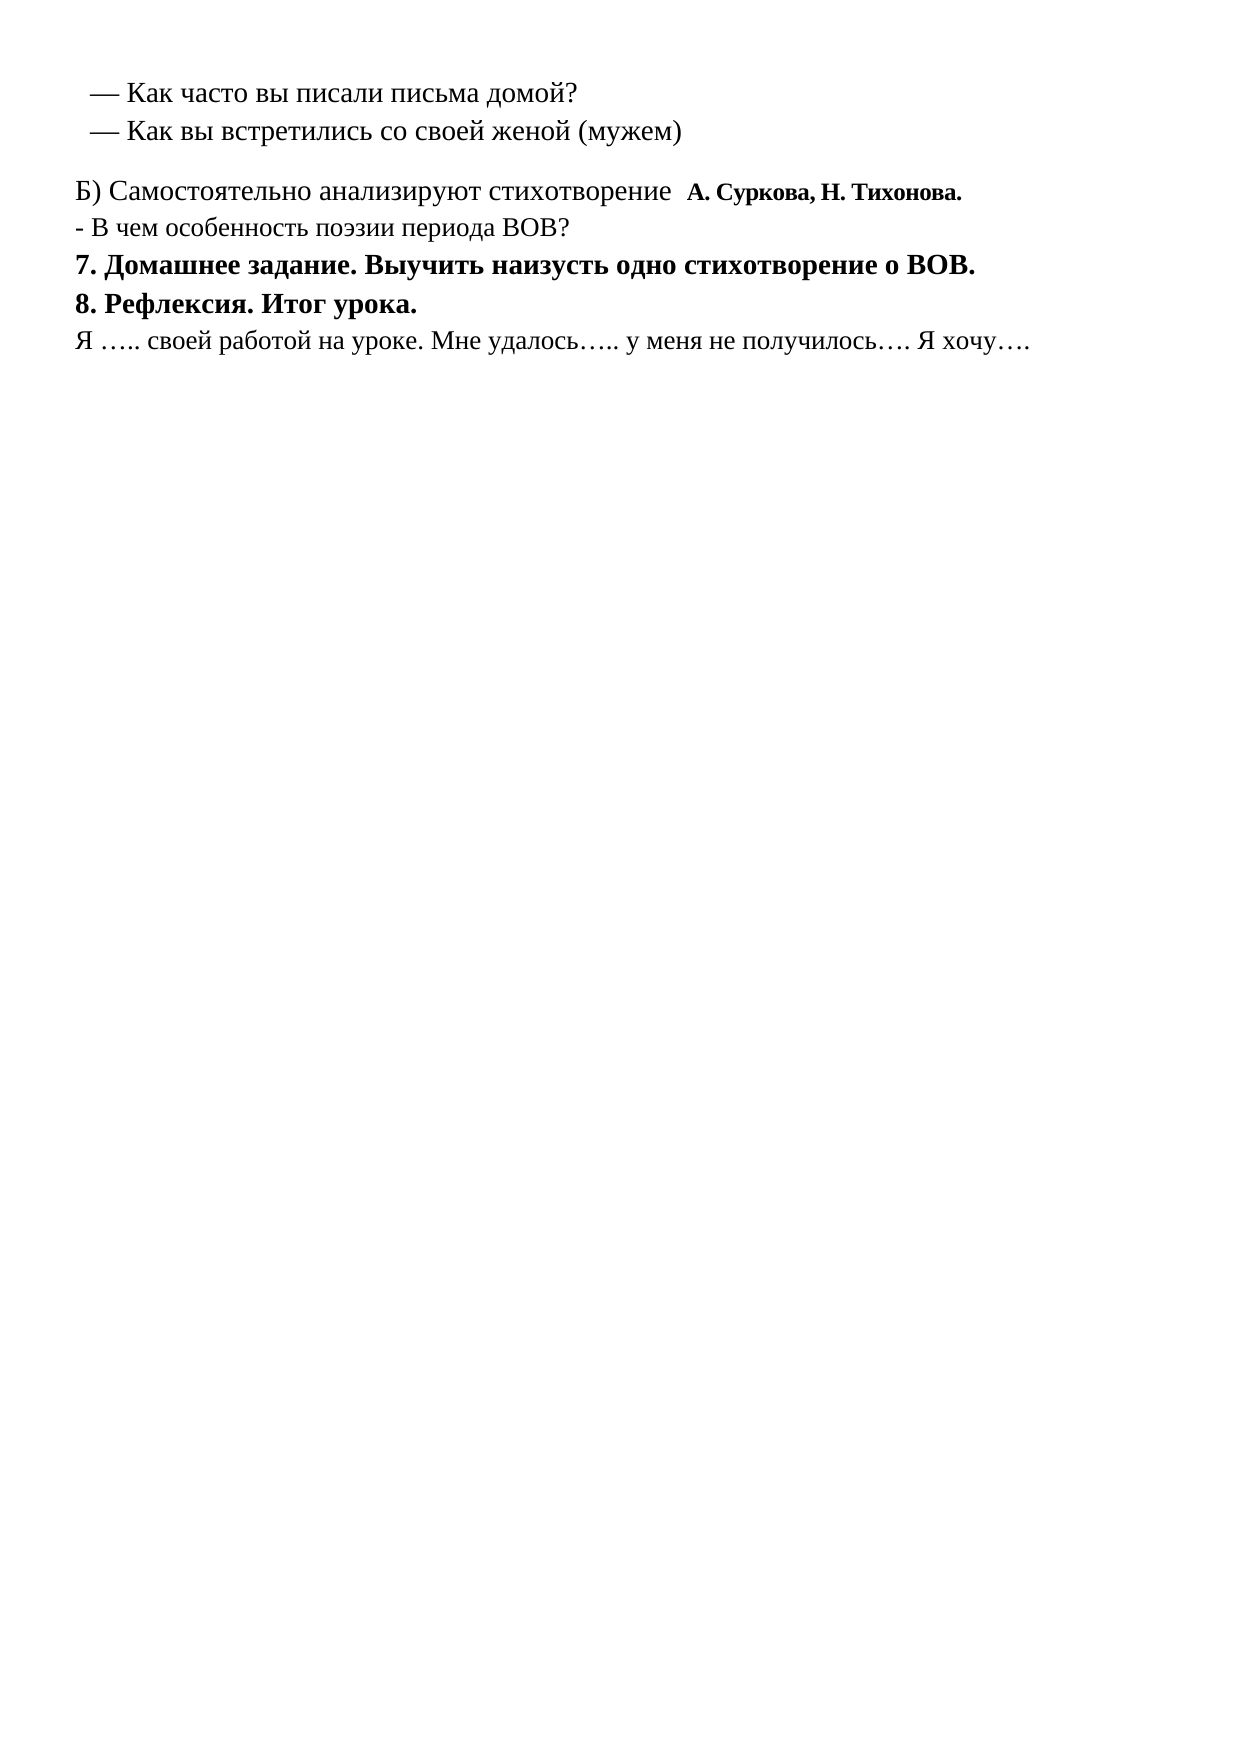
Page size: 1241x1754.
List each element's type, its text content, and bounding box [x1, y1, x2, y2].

text Я ….. своей работой на уроке. Мне удалось….. у меня не получилось…. Я хочу…. [75, 324, 1165, 355]
text Б) Самостоятельно анализируют стихотворение А. Суркова, Н. Тихонова. [75, 173, 1165, 206]
text - В чем особенность поэзии периода ВОВ? [75, 211, 1165, 243]
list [90, 75, 1165, 147]
text 8. Рефлексия. Итог урока. [75, 286, 1165, 319]
text 7. Домашнее задание. Выучить наизусть одно стихотворение о ВОВ. [75, 247, 1165, 281]
